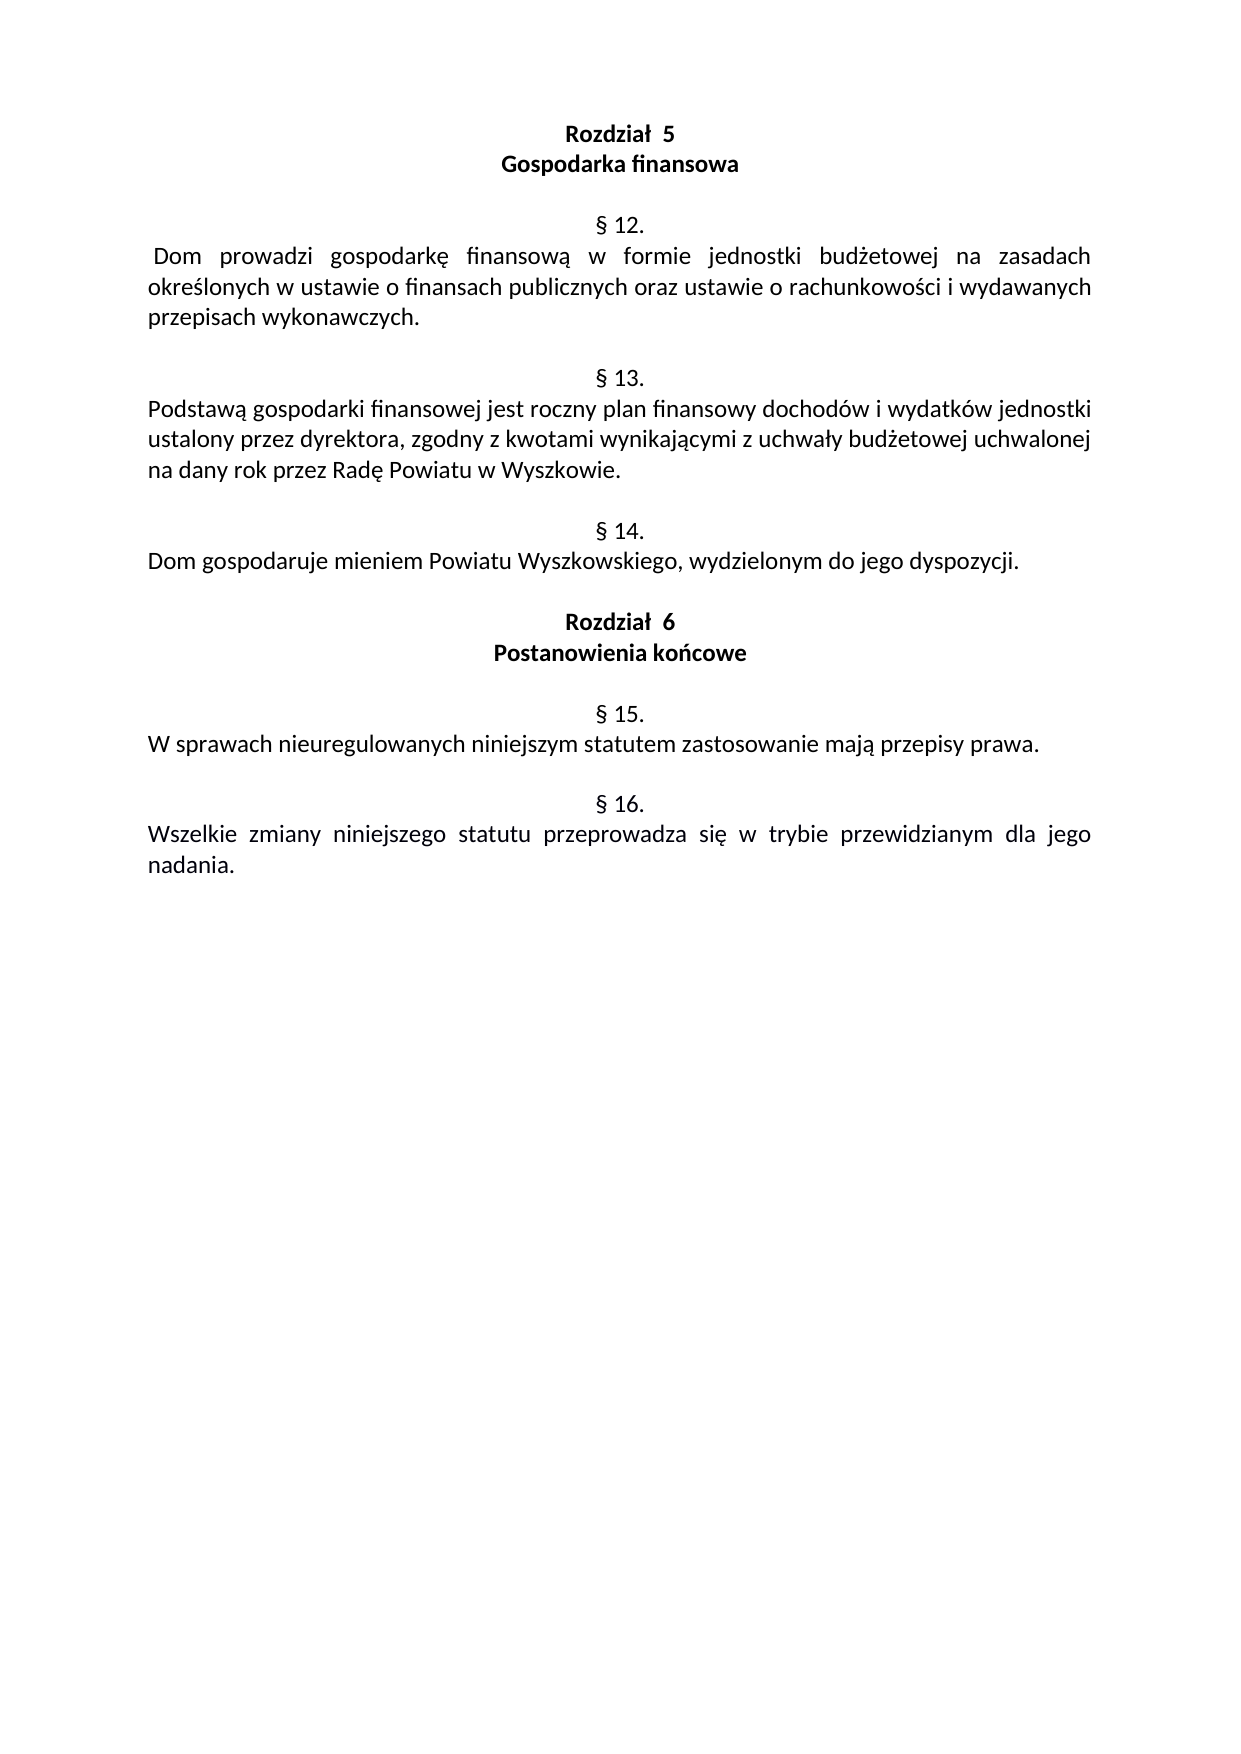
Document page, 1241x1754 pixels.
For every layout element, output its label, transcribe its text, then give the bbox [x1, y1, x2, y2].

text Rozdział 5 [148, 118, 1093, 149]
text W sprawach nieuregulowanych niniejszym statutem zastosowanie mają przepisy prawa. [148, 728, 1093, 759]
text Podstawą gospodarki finansowej jest roczny plan finansowy dochodów i wydatków jednostki ustalony przez dyrektora, zgodny z kwotami wynikającymi z uchwały budżetowej uchwalonej na dany rok przez Radę Powiatu w Wyszkowie. [148, 393, 1093, 484]
text § 13. [148, 362, 1093, 393]
text Dom prowadzi gospodarkę finansową w formie jednostki budżetowej na zasadach określonych w ustawie o finansach publicznych oraz ustawie o rachunkowości i wydawanych przepisach wykonawczych. [148, 240, 1093, 332]
text Postanowienia końcowe [148, 637, 1093, 667]
text Gospodarka finansowa [148, 149, 1093, 179]
text Dom gospodaruje mieniem Powiatu Wyszkowskiego, wydzielonym do jego dyspozycji. [148, 545, 1093, 576]
text § 15. [148, 698, 1093, 728]
text Wszelkie zmiany niniejszego statutu przeprowadza się w trybie przewidzianym dla jego nadania. [148, 818, 1093, 879]
text § 14. [148, 515, 1093, 545]
text § 16. [148, 788, 1093, 818]
text Rozdział 6 [148, 606, 1093, 637]
text § 12. [148, 210, 1093, 240]
